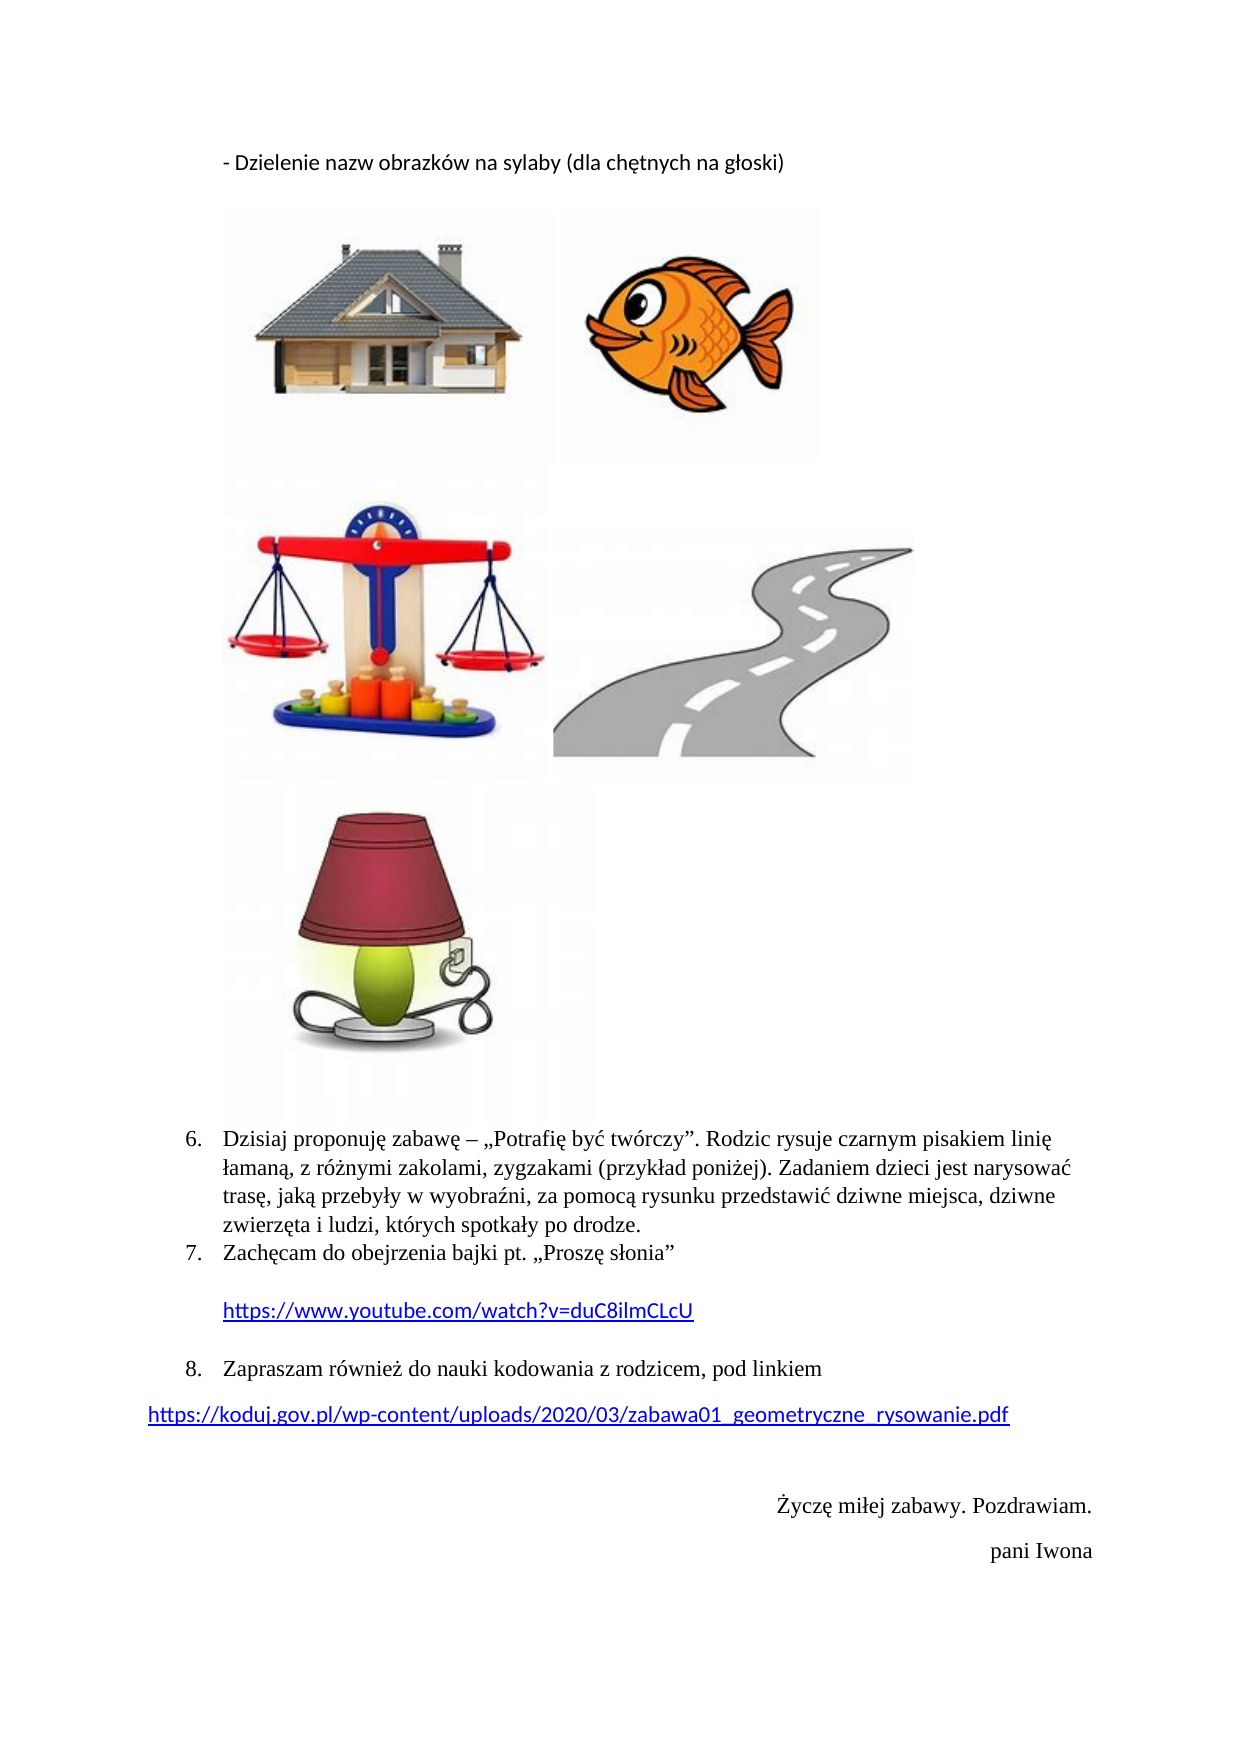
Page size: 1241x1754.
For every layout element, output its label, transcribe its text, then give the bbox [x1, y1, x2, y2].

picture [222, 212, 556, 463]
picture [553, 528, 915, 779]
picture [560, 208, 819, 463]
picture [222, 787, 595, 1124]
text https://koduj.gov.pl/wp-content/uploads/2020/03/zabawa01_geometryczne_rysowanie.pdf [148, 1400, 1093, 1428]
list Zachęcam do obejrzenia bajki pt. „Proszę słonia” [185, 1239, 1093, 1266]
list Dzisiaj proponuję zabawę – „Potrafię być twórczy”. Rodzic rysuje czarnym pisakiem linię łamaną, z różnymi zakolami, zygzakami (przykład poniżej). Zadaniem dzieci jest narysować trasę, jaką przebyły w wyobraźni, za pomocą rysunku przedstawić dziwne miejsca, dziwne zwierzęta i ludzi, których spotkały po drodze. [185, 1126, 1093, 1237]
list Zapraszam również do nauki kodowania z rodzicem, pod linkiem [185, 1355, 1093, 1381]
list - Dzielenie nazw obrazków na sylaby (dla chętnych na głoski) [223, 148, 1093, 176]
text Życzę miłej zabawy. Pozdrawiam. [148, 1492, 1093, 1518]
list https://www.youtube.com/watch?v=duC8ilmCLcU [223, 1296, 1093, 1324]
picture [222, 465, 548, 779]
text pani Iwona [148, 1537, 1093, 1563]
